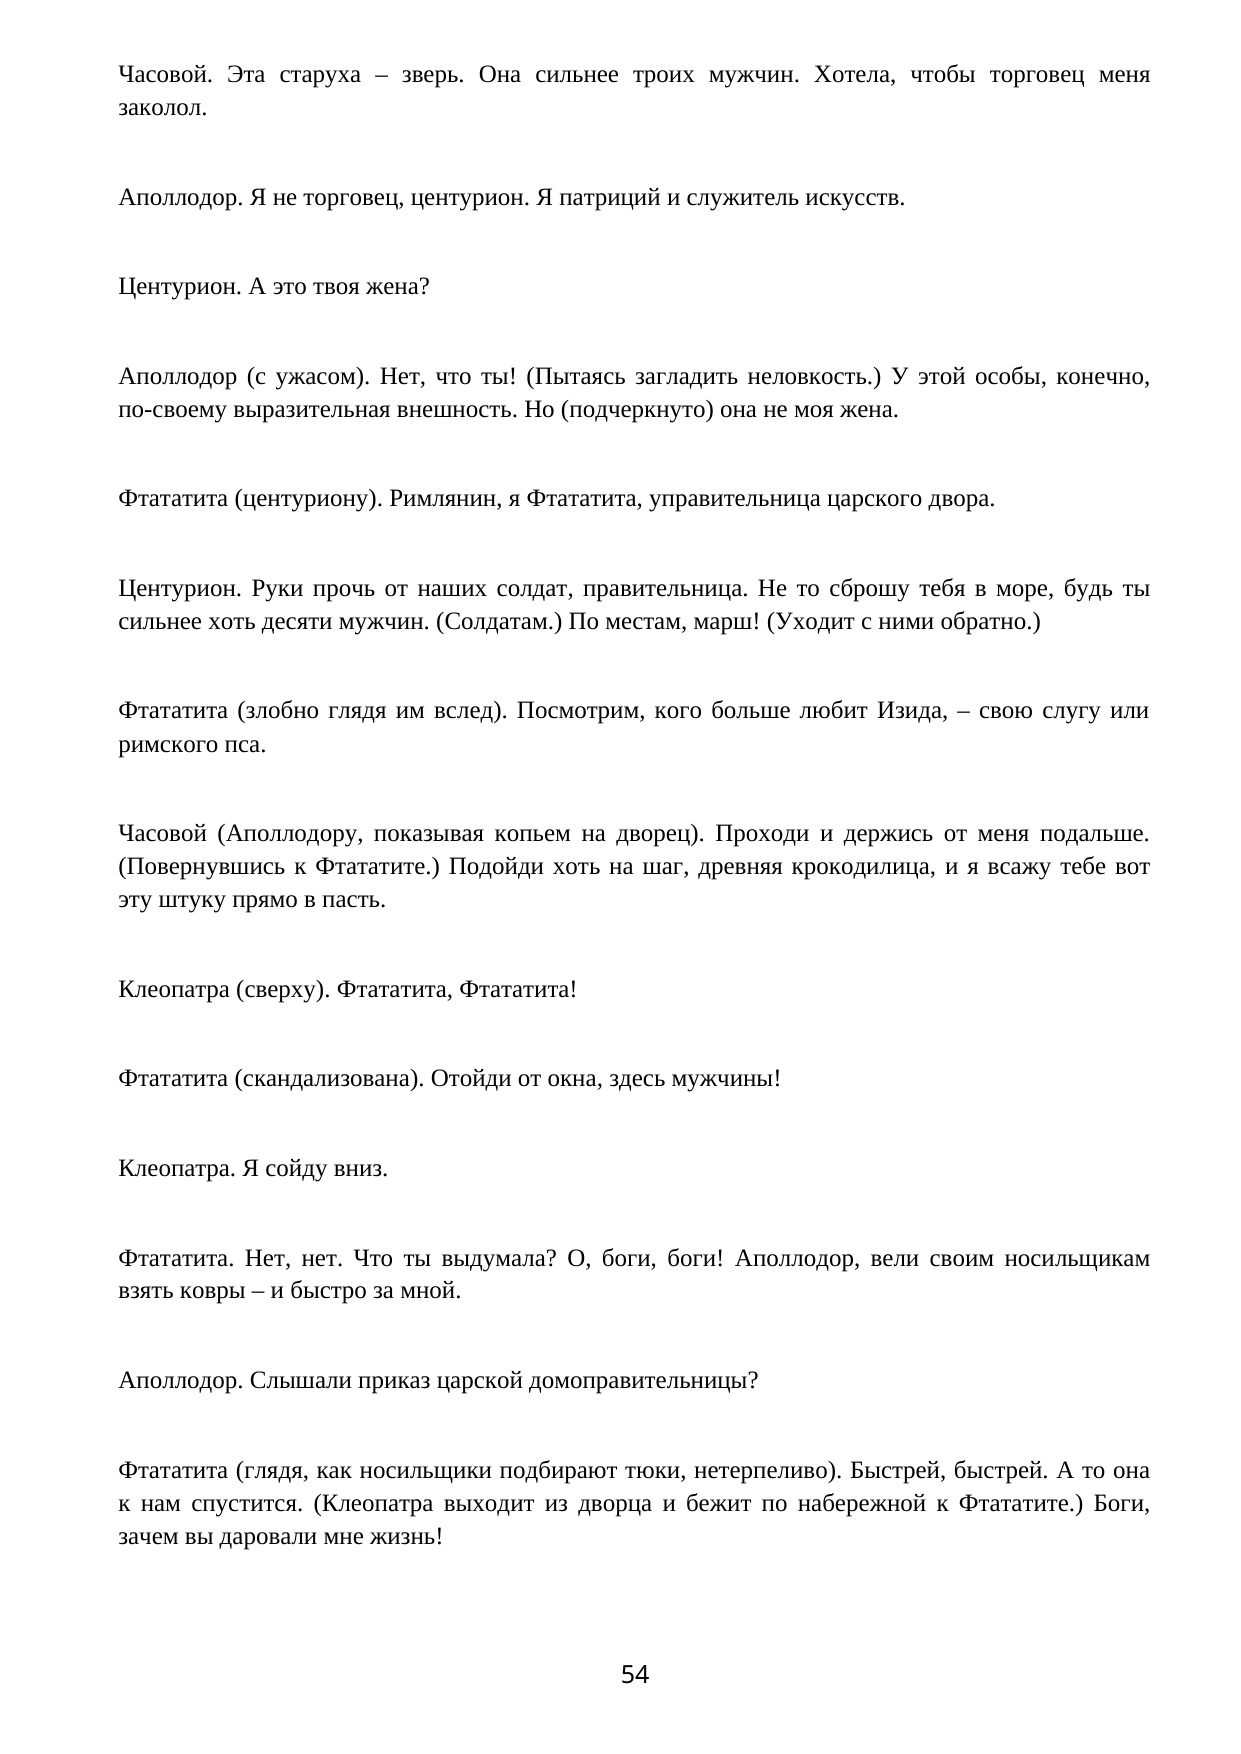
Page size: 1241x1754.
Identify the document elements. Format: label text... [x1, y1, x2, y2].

text Аполлодор. Слышали приказ царской домоправительницы? [118, 1365, 1152, 1394]
text Фтататита (глядя, как носильщики подбирают тюки, нетерпеливо). Быстрей, быстрей. А то она к нам спустится. (Клеопатра выходит из дворца и бежит по набережной к Фтататите.) Боги, зачем вы даровали мне жизнь! [118, 1455, 1152, 1549]
text Часовой. Эта старуха – зверь. Она сильнее троих мужчин. Хотела, чтобы торговец меня заколол. [118, 59, 1152, 121]
text Клеопатра. Я сойду вниз. [118, 1153, 1152, 1182]
text Центурион. А это твоя жена? [118, 271, 1152, 300]
text Фтататита (скандализована). Отойди от окна, здесь мужчины! [118, 1063, 1152, 1092]
text Аполлодор (с ужасом). Нет, что ты! (Пытаясь загладить неловкость.) У этой особы, конечно, по-своему выразительная внешность. Но (подчеркнуто) она не моя жена. [118, 361, 1152, 423]
text Фтататита. Нет, нет. Что ты выдумала? О, боги, боги! Аполлодор, вели своим носильщикам взять ковры – и быстро за мной. [118, 1243, 1152, 1304]
text Фтататита (злобно глядя им вслед). Посмотрим, кого больше любит Изида, – свою слугу или римского пса. [118, 696, 1152, 757]
text Часовой (Аполлодору, показывая копьем на дворец). Проходи и держись от меня подальше. (Повернувшись к Фтататите.) Подойди хоть на шаг, древняя крокодилица, и я всажу тебе вот эту штуку прямо в пасть. [118, 818, 1152, 913]
text Аполлодор. Я не торговец, центурион. Я патриций и служитель искусств. [118, 182, 1152, 210]
text Клеопатра (сверху). Фтататита, Фтататита! [118, 974, 1152, 1003]
text Центурион. Руки прочь от наших солдат, правительница. Не то сброшу тебя в море, будь ты сильнее хоть десяти мужчин. (Солдатам.) По местам, марш! (Уходит с ними обратно.) [118, 573, 1152, 635]
text Фтататита (центуриону). Римлянин, я Фтататита, управительница царского двора. [118, 483, 1152, 512]
